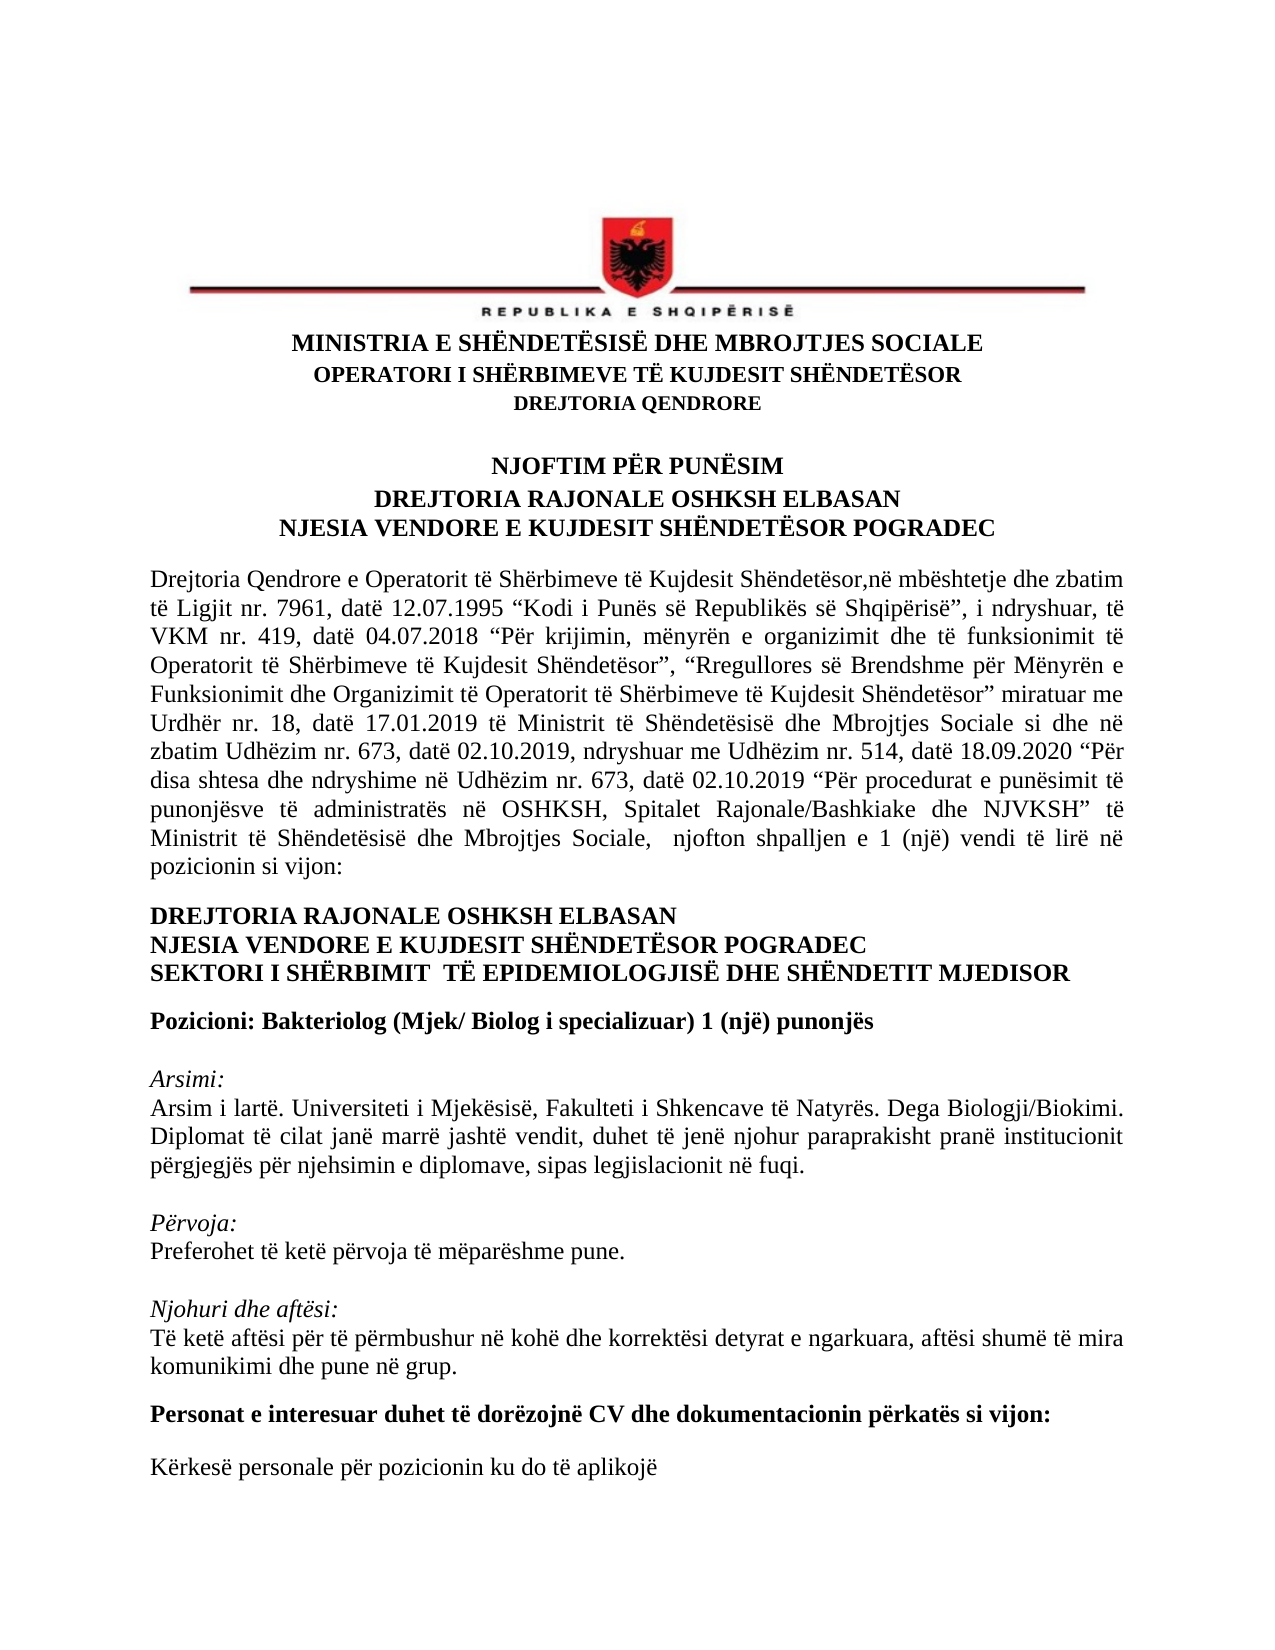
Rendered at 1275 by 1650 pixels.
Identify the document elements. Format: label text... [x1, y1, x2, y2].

text OPERATORI I SHËRBIMEVE TË KUJDESIT SHËNDETËSOR [150, 361, 1125, 387]
text DREJTORIA QENDRORE [150, 391, 1125, 415]
text Pozicioni: Bakteriolog (Mjek/ Biolog i specializuar) 1 (një) punonjës [150, 1006, 1125, 1035]
text Personat e interesuar duhet të dorëzojnë CV dhe dokumentacionin përkatës si vijon: [150, 1399, 1125, 1428]
text NJESIA VENDORE E KUJDESIT SHËNDETËSOR POGRADEC [150, 513, 1125, 542]
text NJOFTIM PËR PUNËSIM [150, 451, 1125, 480]
text SEKTORI I SHËRBIMIT TË EPIDEMIOLOGJISË DHE SHËNDETIT MJEDISOR [150, 958, 1125, 987]
text MINISTRIA E SHËNDETËSISË DHE MBROJTJES SOCIALE [150, 328, 1125, 356]
picture [177, 183, 1098, 324]
text Kërkesë personale për pozicionin ku do të aplikojë [150, 1452, 1125, 1480]
text NJESIA VENDORE E KUJDESIT SHËNDETËSOR POGRADEC [150, 930, 1125, 958]
text Arsimi: [150, 1064, 1125, 1093]
text Njohuri dhe aftësi: [150, 1294, 1125, 1323]
text Drejtoria Qendrore e Operatorit të Shërbimeve të Kujdesit Shëndetësor,në mbështetje dhe zbatim të Ligjit nr. 7961, datë 12.07.1995 “Kodi i Punës së Republikës së Shqipërisë”, i ndryshuar, të VKM nr. 419, datë 04.07.2018 “Për krijimin, mënyrën e organizimit dhe të funksionimit të Operatorit të Shërbimeve të Kujdesit Shëndetësor”, “Rregullores së Brendshme për Mënyrën e Funksionimit dhe Organizimit të Operatorit të Shërbimeve të Kujdesit Shëndetësor” miratuar me Urdhër nr. 18, datë 17.01.2019 të Ministrit të Shëndetësisë dhe Mbrojtjes Sociale si dhe në zbatim Udhëzim nr. 673, datë 02.10.2019, ndryshuar me Udhëzim nr. 514, datë 18.09.2020 “Për disa shtesa dhe ndryshime në Udhëzim nr. 673, datë 02.10.2019 “Për procedurat e punësimit të punonjësve të administratës në OSHKSH, Spitalet Rajonale/Bashkiake dhe NJVKSH” të Ministrit të Shëndetësisë dhe Mbrojtjes Sociale, njofton shpalljen e 1 (një) vendi të lirë në pozicionin si vijon: [150, 564, 1125, 880]
text DREJTORIA RAJONALE OSHKSH ELBASAN [150, 901, 1125, 930]
text Preferohet të ketë përvoja të mëparëshme pune. [150, 1236, 1125, 1265]
text Arsim i lartë. Universiteti i Mjekësisë, Fakulteti i Shkencave të Natyrës. Dega Biologji/Biokimi. Diplomat të cilat janë marrë jashtë vendit, duhet të jenë njohur paraprakisht pranë institucionit përgjegjës për njehsimin e diplomave, sipas legjislacionit në fuqi. [150, 1093, 1125, 1179]
text DREJTORIA RAJONALE OSHKSH ELBASAN [150, 484, 1125, 513]
text Të ketë aftësi për të përmbushur në kohë dhe korrektësi detyrat e ngarkuara, aftësi shumë të mira komunikimi dhe pune në grup. [150, 1323, 1125, 1380]
text Përvoja: [150, 1208, 1125, 1236]
